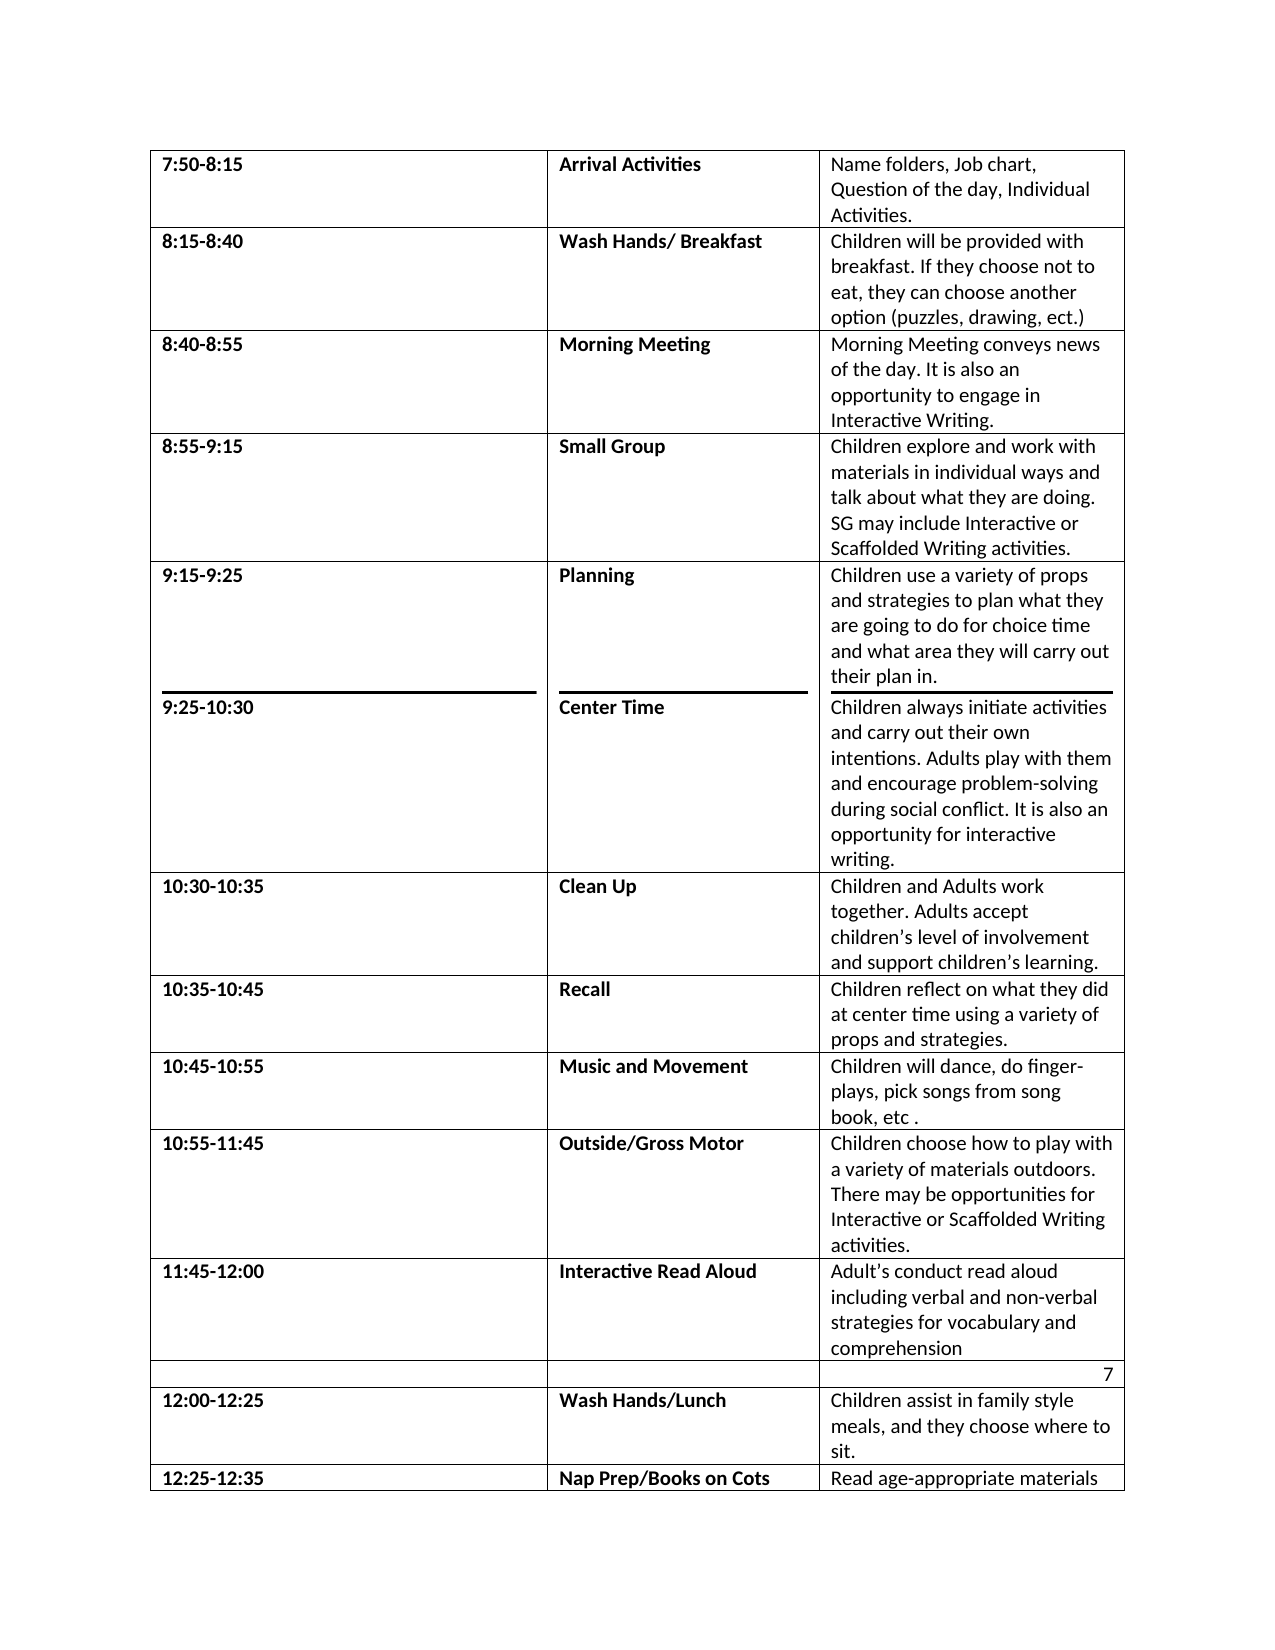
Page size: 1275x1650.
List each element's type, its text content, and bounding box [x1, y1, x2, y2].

table_cell Children will be provided with breakfast. If they choose not to eat, they can choose another option (puzzles, drawing, ect.) [820, 228, 1124, 330]
table_cell 11:45-12:00 [151, 1259, 547, 1360]
table_cell [151, 1361, 547, 1387]
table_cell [548, 1465, 819, 1490]
table_cell 12:25-12:35 [151, 1465, 547, 1490]
table_cell Children assist in family style meals, and they choose where to sit. [820, 1388, 1124, 1464]
table_header 7:50-8:15 [151, 151, 547, 227]
table_cell Morning Meeting [548, 331, 819, 433]
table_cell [820, 1465, 1124, 1490]
table_cell 8:40-8:55 [151, 331, 547, 433]
table_cell Children choose how to play with a variety of materials outdoors. There may be opportunities for Interactive or Scaffolded Writing activities. [820, 1130, 1124, 1257]
table_cell 8:15-8:40 [151, 228, 547, 330]
table_cell 10:45-10:55 [151, 1053, 547, 1129]
table_cell Children will dance, do finger-plays, pick songs from song book, etc . [820, 1053, 1124, 1129]
table_cell Children reflect on what they did at center time using a variety of props and strategies. [820, 976, 1124, 1052]
table_header Name folders, Job chart, Question of the day, Individual Activities. [820, 151, 1124, 227]
table_cell Planning Center Time [548, 562, 819, 872]
table_cell Wash Hands/ Breakfast [548, 228, 819, 330]
table_cell Children explore and work with materials in individual ways and talk about what they are doing. SG may include Interactive or Scaffolded Writing activities. [820, 434, 1124, 561]
table_cell [548, 1361, 819, 1387]
table_cell Wash Hands/Lunch [548, 1388, 819, 1464]
table_cell Clean Up [548, 873, 819, 975]
table_header Arrival Activities [548, 151, 819, 227]
table_cell Recall [548, 976, 819, 1052]
table_cell 10:35-10:45 [151, 976, 547, 1052]
table_cell Children use a variety of props and strategies to plan what they are going to do for choice time and what area they will carry out their plan in. Children always initiate activities and carry out their own intentions. Adults play with them and encourage problem-solving during social conflict. It is also an opportunity for interactive writing. [820, 562, 1124, 872]
table_cell Small Group [548, 434, 819, 561]
table_cell Outside/Gross Motor [548, 1130, 819, 1257]
table_cell Music and Movement [548, 1053, 819, 1129]
table_cell 12:00-12:25 [151, 1388, 547, 1464]
table_cell Adult’s conduct read aloud including verbal and non-verbal strategies for vocabulary and comprehension [820, 1259, 1124, 1360]
table_cell 10:55-11:45 [151, 1130, 547, 1257]
table_cell Morning Meeting conveys news of the day. It is also an opportunity to engage in Interactive Writing. [820, 331, 1124, 433]
table_cell 9:15-9:25 9:25-10:30 [151, 562, 547, 872]
table_cell Children and Adults work together. Adults accept children’s level of involvement and support children’s learning. [820, 873, 1124, 975]
table_cell 10:30-10:35 [151, 873, 547, 975]
table_cell 8:55-9:15 [151, 434, 547, 561]
table_cell Interactive Read Aloud [548, 1259, 819, 1360]
table_cell 7 [820, 1361, 1124, 1387]
